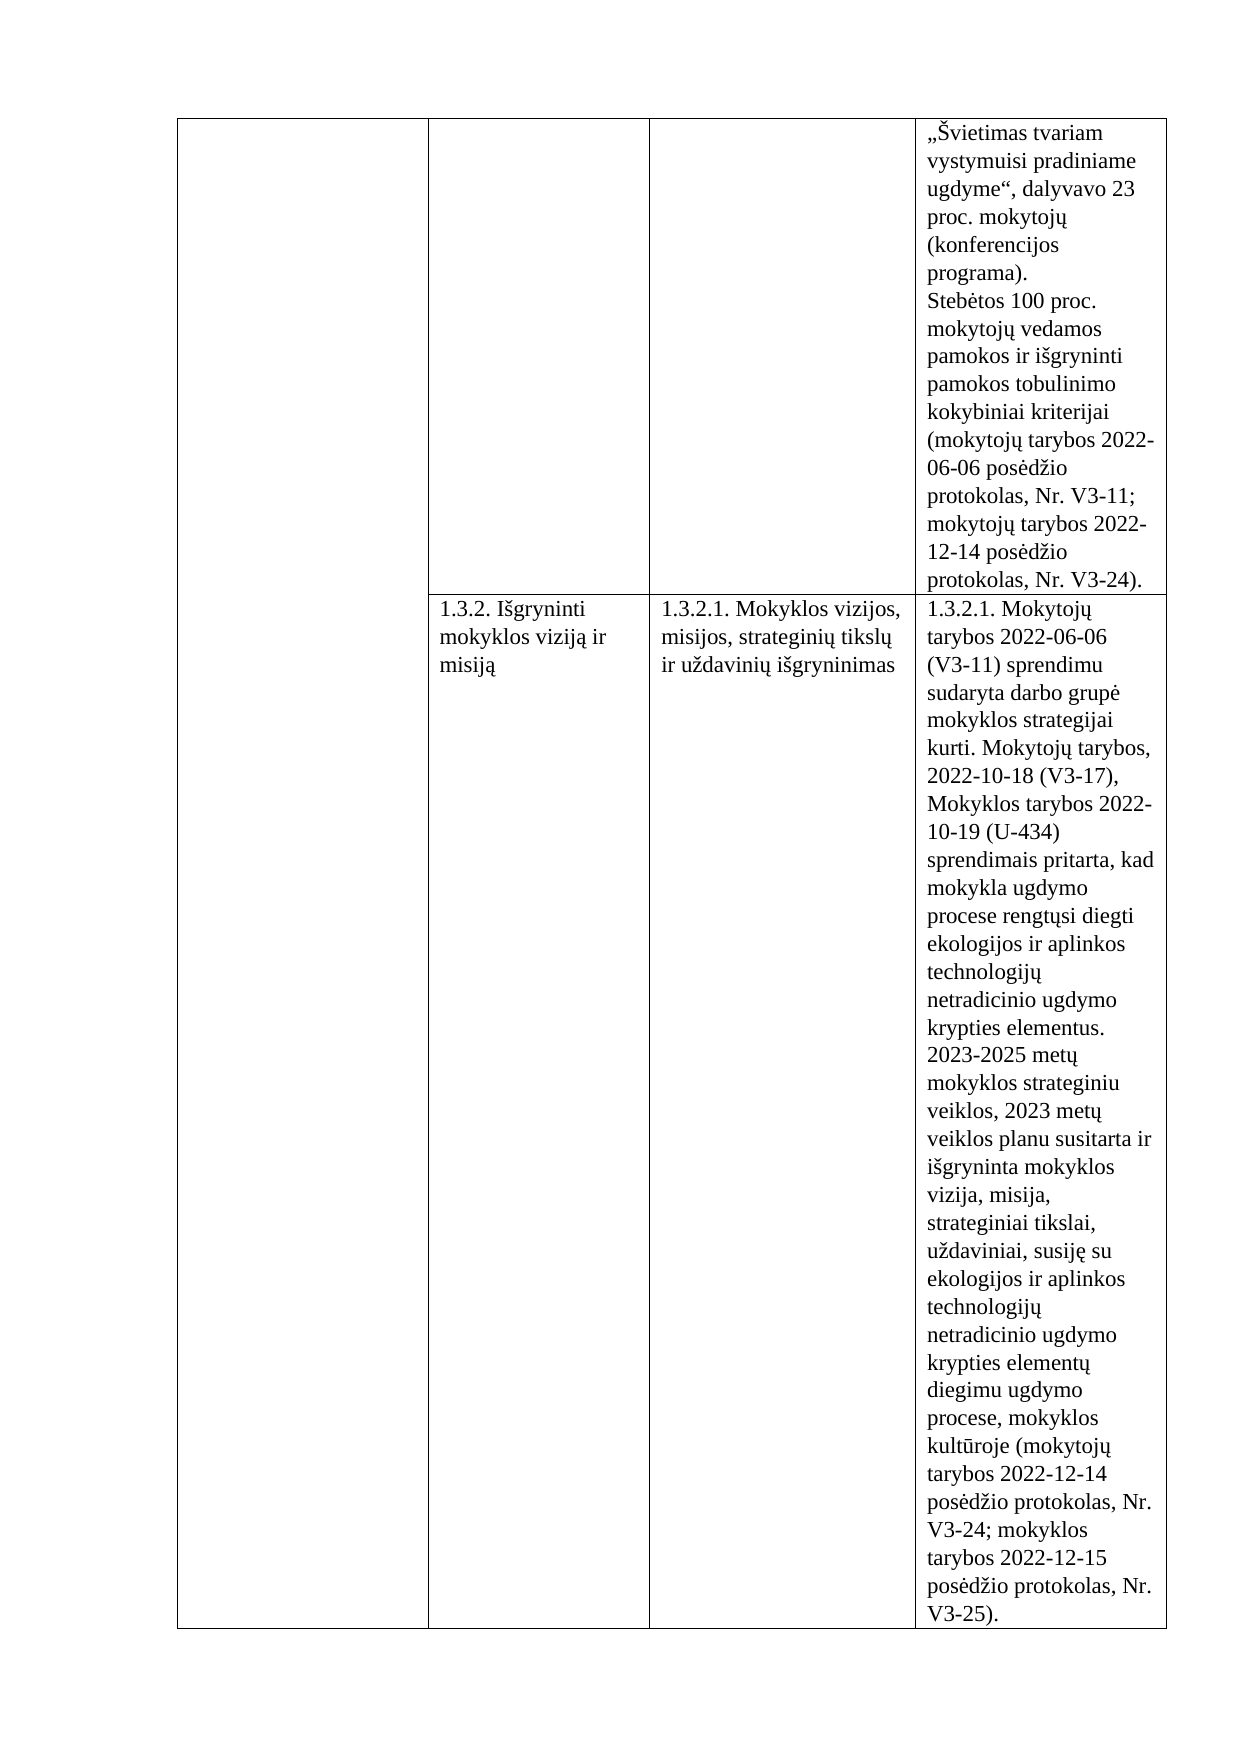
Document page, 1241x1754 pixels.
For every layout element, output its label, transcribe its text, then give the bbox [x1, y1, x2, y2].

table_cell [429, 119, 649, 594]
table_cell 1.3.2.1. Mokyklos vizijos, misijos, strateginių tikslų ir uždavinių išgryninimas [650, 595, 915, 1628]
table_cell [178, 119, 428, 1628]
table_cell 1.3.2.1. Mokytojų tarybos 2022-06-06 (V3-11) sprendimu sudaryta darbo grupė mokyklos strategijai kurti. Mokytojų tarybos, 2022-10-18 (V3-17), Mokyklos tarybos 2022-10-19 (U-434) sprendimais pritarta, kad mokykla ugdymo procese rengtųsi diegti ekologijos ir aplinkos technologijų netradicinio ugdymo krypties elementus. 2023-2025 metų mokyklos strateginiu veiklos, 2023 metų veiklos planu susitarta ir išgryninta mokyklos vizija, misija, strateginiai tikslai, uždaviniai, susiję su ekologijos ir aplinkos technologijų netradicinio ugdymo krypties elementų diegimu ugdymo procese, mokyklos kultūroje (mokytojų tarybos 2022-12-14 posėdžio protokolas, Nr. V3-24; mokyklos tarybos 2022-12-15 posėdžio protokolas, Nr. V3-25). [916, 595, 1166, 1628]
table_cell 1.3.2. Išgryninti mokyklos viziją ir misiją [429, 595, 649, 1628]
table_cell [650, 119, 915, 594]
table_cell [916, 119, 1166, 594]
